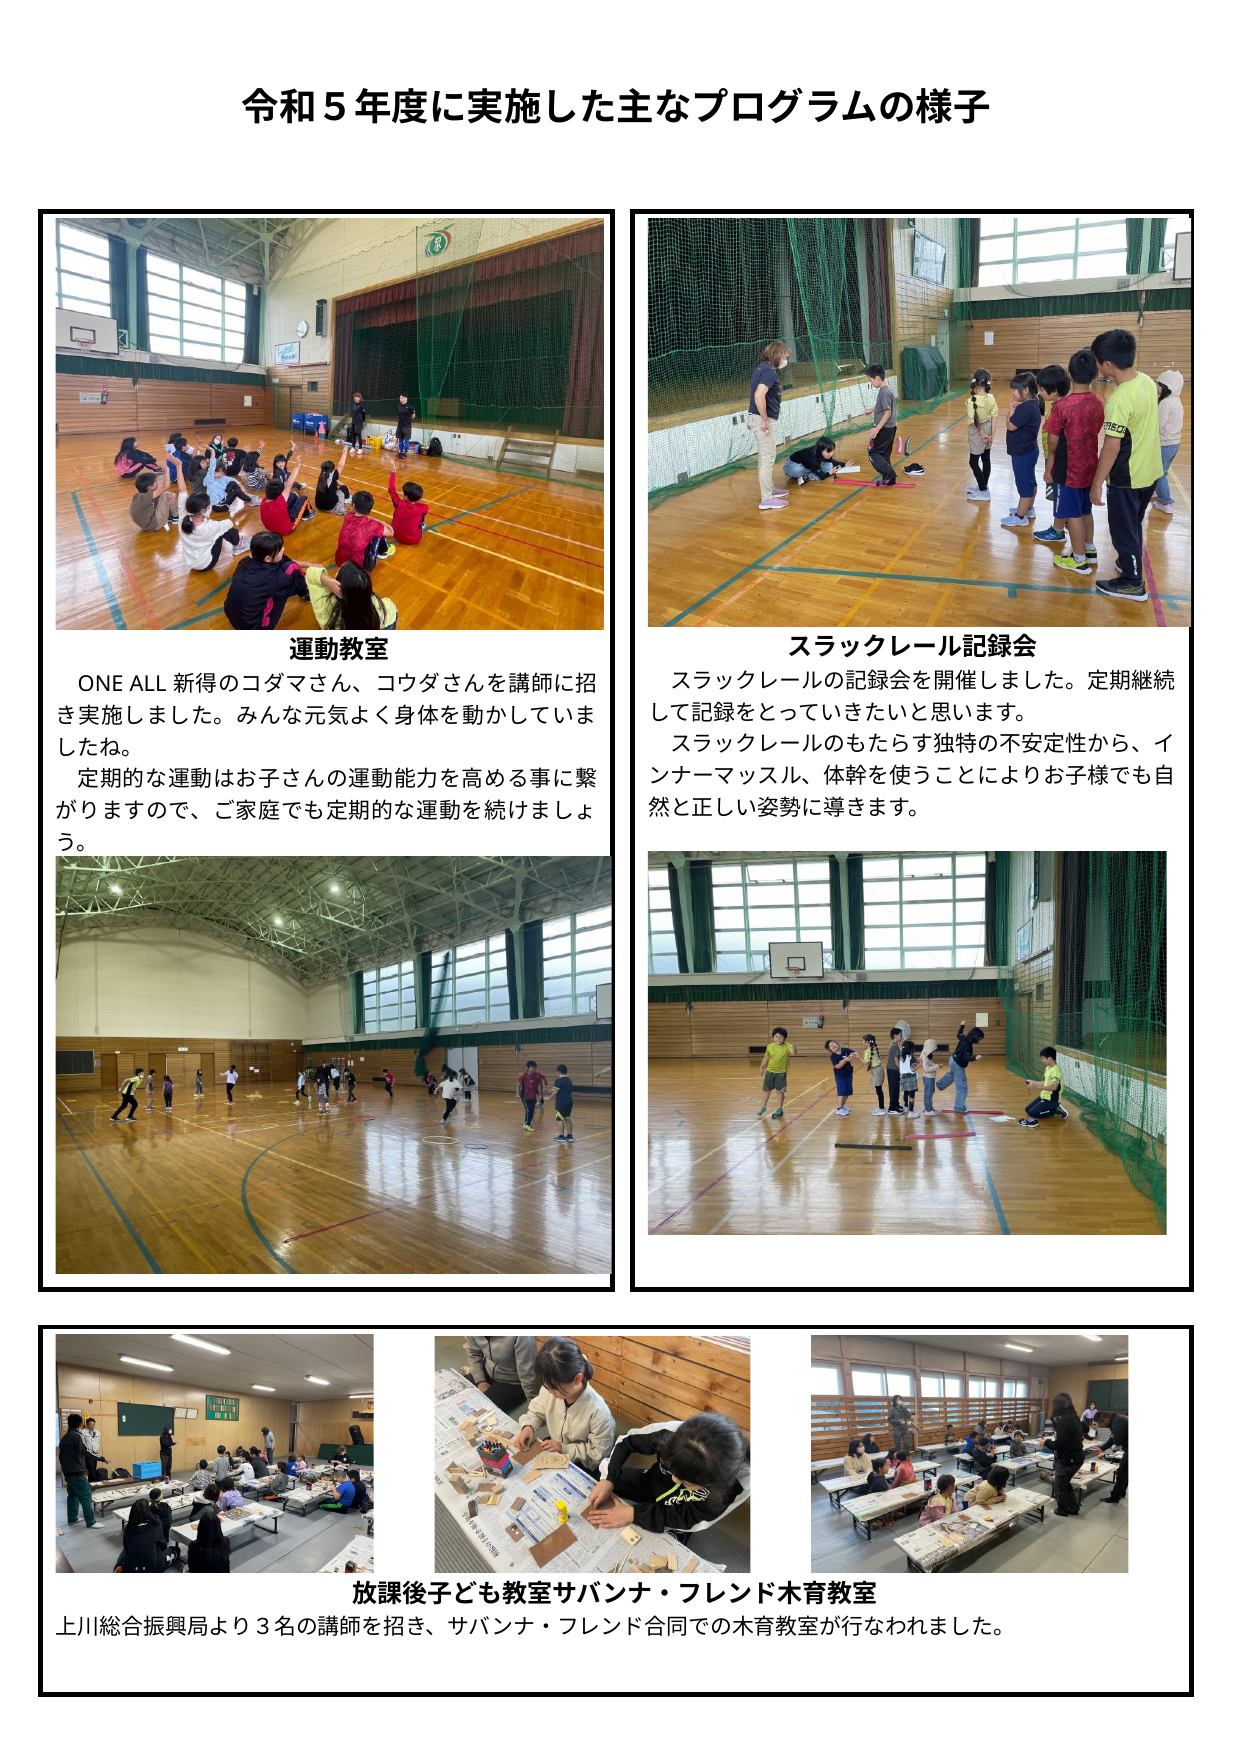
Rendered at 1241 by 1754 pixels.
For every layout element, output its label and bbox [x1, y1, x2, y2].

picture [55, 1334, 374, 1573]
picture [434, 1336, 751, 1573]
picture [811, 1335, 1129, 1573]
picture [55, 218, 604, 630]
picture [647, 851, 1167, 1235]
picture [647, 218, 1192, 627]
picture [55, 856, 612, 1274]
